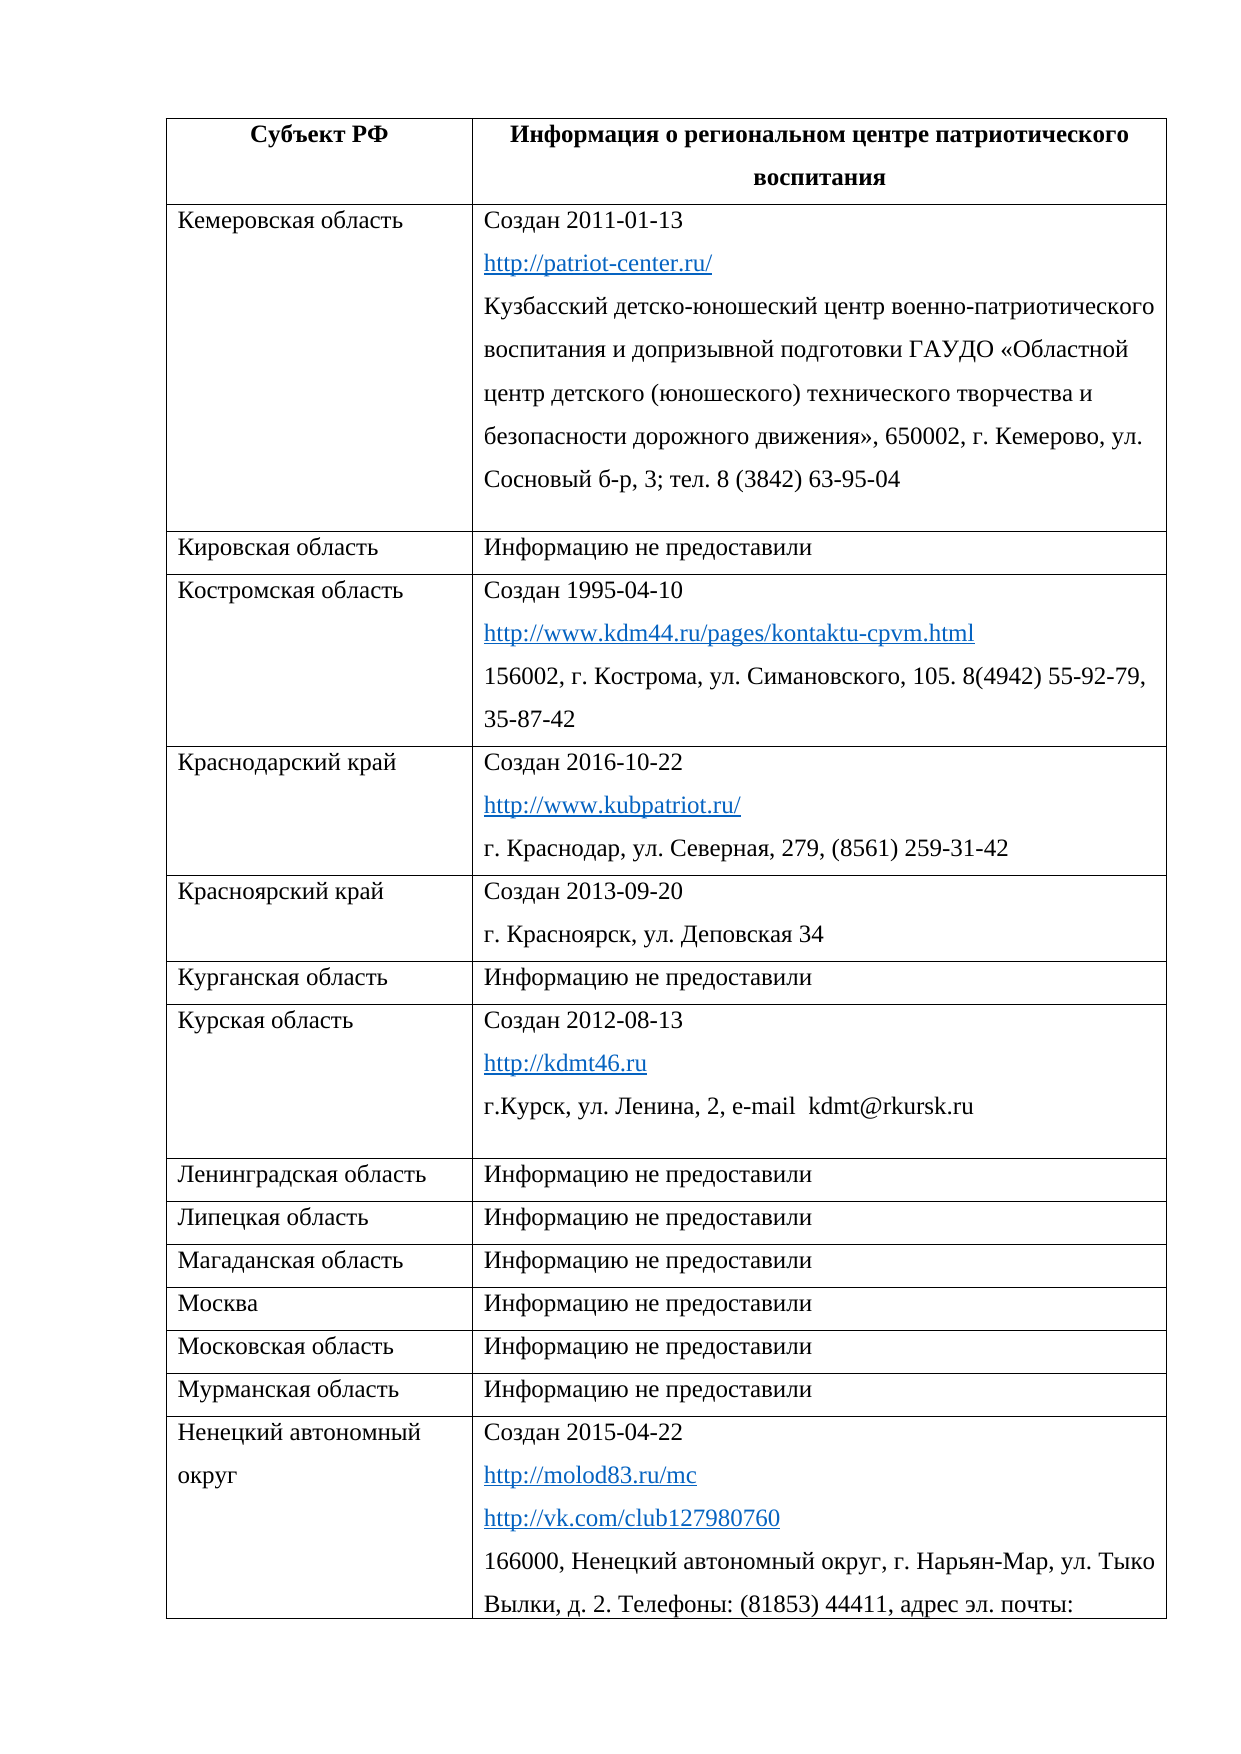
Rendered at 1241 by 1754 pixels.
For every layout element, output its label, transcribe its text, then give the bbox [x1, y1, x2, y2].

table_cell Московская область [167, 1331, 472, 1373]
table_cell Информацию не предоставили [473, 1288, 1166, 1330]
table_cell Кемеровская область [167, 205, 472, 531]
table_cell Информацию не предоставили [473, 962, 1166, 1004]
table_cell Костромская область [167, 575, 472, 746]
table_cell Кировская область [167, 532, 472, 574]
table_header Субъект РФ [167, 119, 472, 204]
table_cell Магаданская область [167, 1245, 472, 1287]
table_cell Курганская область [167, 962, 472, 1004]
table_cell Создан 2016-10-22 http://www.kubpatriot.ru/ г. Краснодар, ул. Северная, 279, (8561) 259-31-42 [473, 747, 1166, 875]
table_cell Мурманская область [167, 1374, 472, 1416]
table_cell Информацию не предоставили [473, 1331, 1166, 1373]
table_cell Информацию не предоставили [473, 1159, 1166, 1201]
table_cell Ненецкий автономный округ [167, 1417, 472, 1618]
table_cell Ленинградская область [167, 1159, 472, 1201]
table_cell Москва [167, 1288, 472, 1330]
table_cell Информацию не предоставили [473, 1374, 1166, 1416]
table_cell Информацию не предоставили [473, 1202, 1166, 1244]
table_cell Создан 2013-09-20 г. Красноярск, ул. Деповская 34 [473, 876, 1166, 961]
table_cell Создан 2012-08-13 http://kdmt46.ru г.Курск, ул. Ленина, 2, e-mail kdmt@rkursk.ru [473, 1005, 1166, 1158]
table_cell Создан 2011-01-13 http://patriot-center.ru/ Кузбасский детско-юношеский центр военно-патриотического воспитания и допризывной подготовки ГАУДО «Областной центр детского (юношеского) технического творчества и безопасности дорожного движения», 650002, г. Кемерово, ул. Сосновый б-р, 3; тел. 8 (3842) 63-95-04 [473, 205, 1166, 531]
table_cell Курская область [167, 1005, 472, 1158]
table_header Информация о региональном центре патриотического воспитания [473, 119, 1166, 204]
table_cell Информацию не предоставили [473, 1245, 1166, 1287]
table_cell Создан 1995-04-10 http://www.kdm44.ru/pages/kontaktu-cpvm.html 156002, г. Кострома, ул. Симановского, 105. 8(4942) 55-92-79, 35-87-42 [473, 575, 1166, 746]
table_cell Липецкая область [167, 1202, 472, 1244]
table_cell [473, 1417, 1166, 1618]
table_cell Информацию не предоставили [473, 532, 1166, 574]
table_cell Краснодарский край [167, 747, 472, 875]
table_cell Красноярский край [167, 876, 472, 961]
